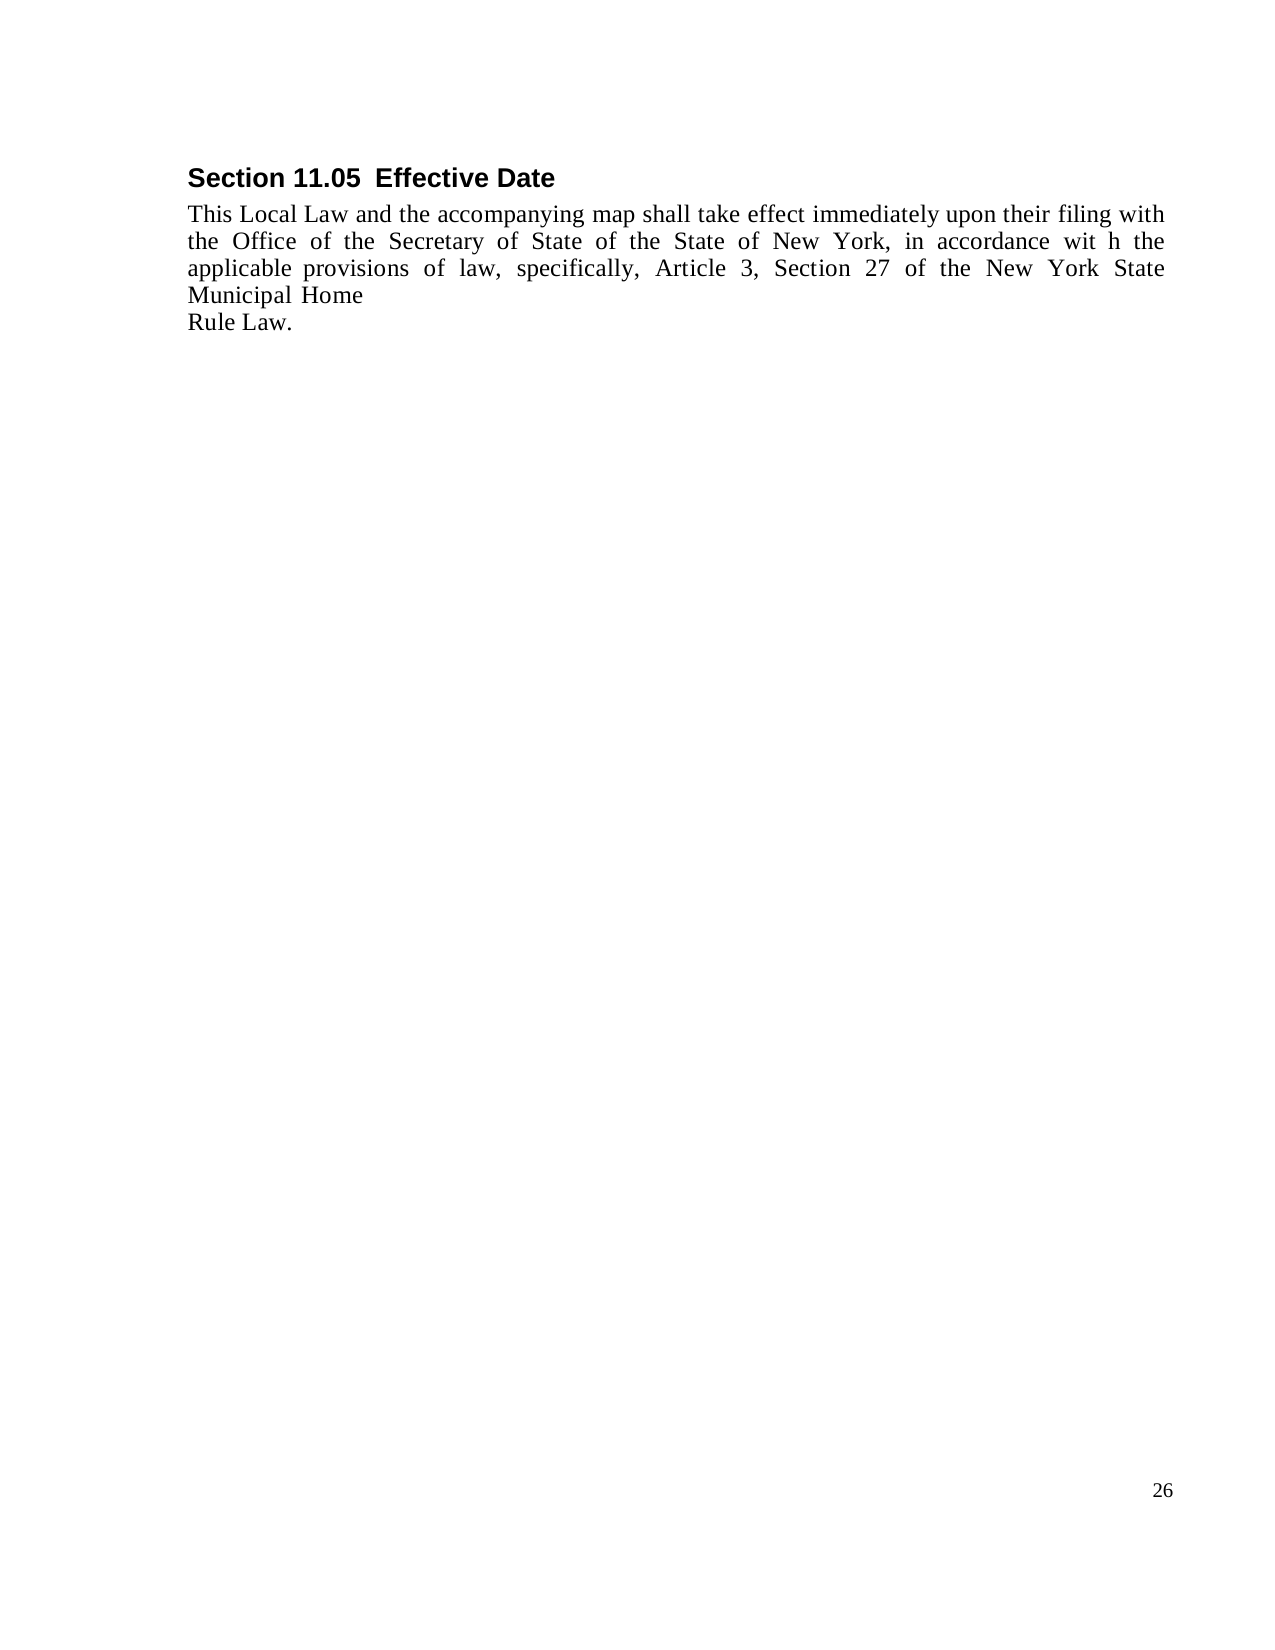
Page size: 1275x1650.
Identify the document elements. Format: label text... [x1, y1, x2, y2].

text Section 11.05 Effective Date [187, 162, 556, 193]
text This Local Law and the accompanying map shall take effect immediately upon their filing with the Office of the Secretary of State of the State of New York, in accordance wit h the applicable provisions of law, specifically, Article 3, Section 27 of the New York State Municipal Home [187, 201, 1165, 309]
text Rule Law. [187, 309, 1173, 336]
